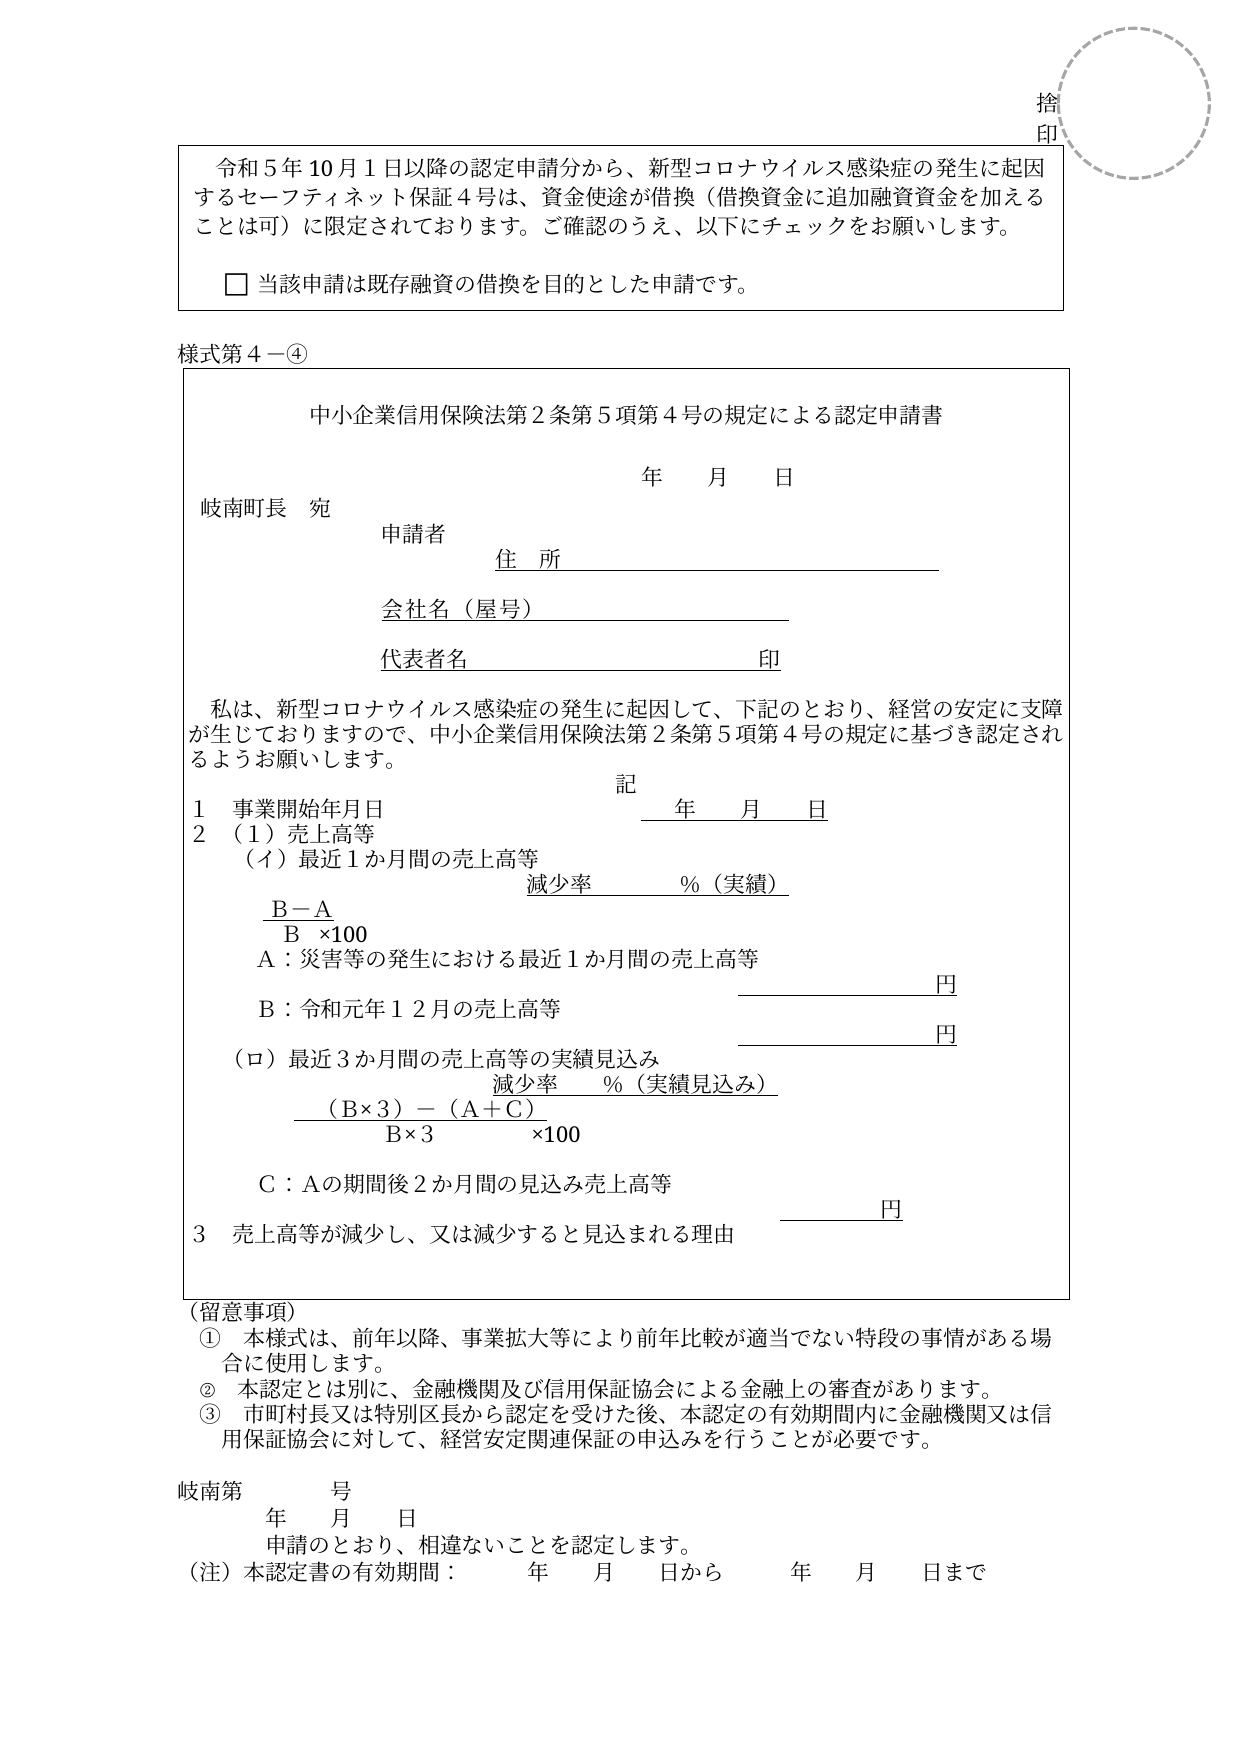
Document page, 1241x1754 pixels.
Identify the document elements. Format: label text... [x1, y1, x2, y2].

table_header 中小企業信用保険法第２条第５項第４号の規定による認定申請書 年 月 日 岐南町長 宛 申請者 住 所 会社名（屋号） 代表者名 印 私は、新型コロナウイルス感染症の発生に起因して、下記のとおり、経営の安定に支障が生じておりますので、中小企業信用保険法第２条第５項第４号の規定に基づき認定されるようお願いします。 記 １ 事業開始年月日 年 月 日 ２ （１）売上高等 （イ）最近１か月間の売上高等 減少率 ％（実績） Ｂ－Ａ Ｂ ×100 Ａ：災害等の発生における最近１か月間の売上高等 円 Ｂ：令和元年１２月の売上高等 円 （ロ）最近３か月間の売上高等の実績見込み 減少率 ％（実績見込み） （Ｂ×３）－（Ａ＋Ｃ） Ｂ×３ ×100 Ｃ：Ａの期間後２か月間の見込み売上高等 円 ３ 売上高等が減少し、又は減少すると見込まれる理由 [184, 369, 1069, 1299]
text ② 本認定とは別に、金融機関及び信用保証協会による金融上の審査があります。 [177, 1377, 1063, 1403]
text （注）本認定書の有効期間： 年 月 日から 年 月 日まで [177, 1559, 1063, 1586]
text 様式第４－④ [177, 341, 1063, 368]
text 申請のとおり、相違ないことを認定します。 [177, 1532, 1063, 1559]
text 年 月 日 [177, 1505, 1063, 1532]
text ① 本様式は、前年以降、事業拡大等により前年比較が適当でない特段の事情がある場合に使用します。 [177, 1326, 1063, 1377]
text 岐南第 号 [177, 1478, 1063, 1505]
text ③ 市町村長又は特別区長から認定を受けた後、本認定の有効期間内に金融機関又は信用保証協会に対して、経営安定関連保証の申込みを行うことが必要です。 [177, 1403, 1063, 1453]
text （留意事項） [177, 1300, 1063, 1326]
